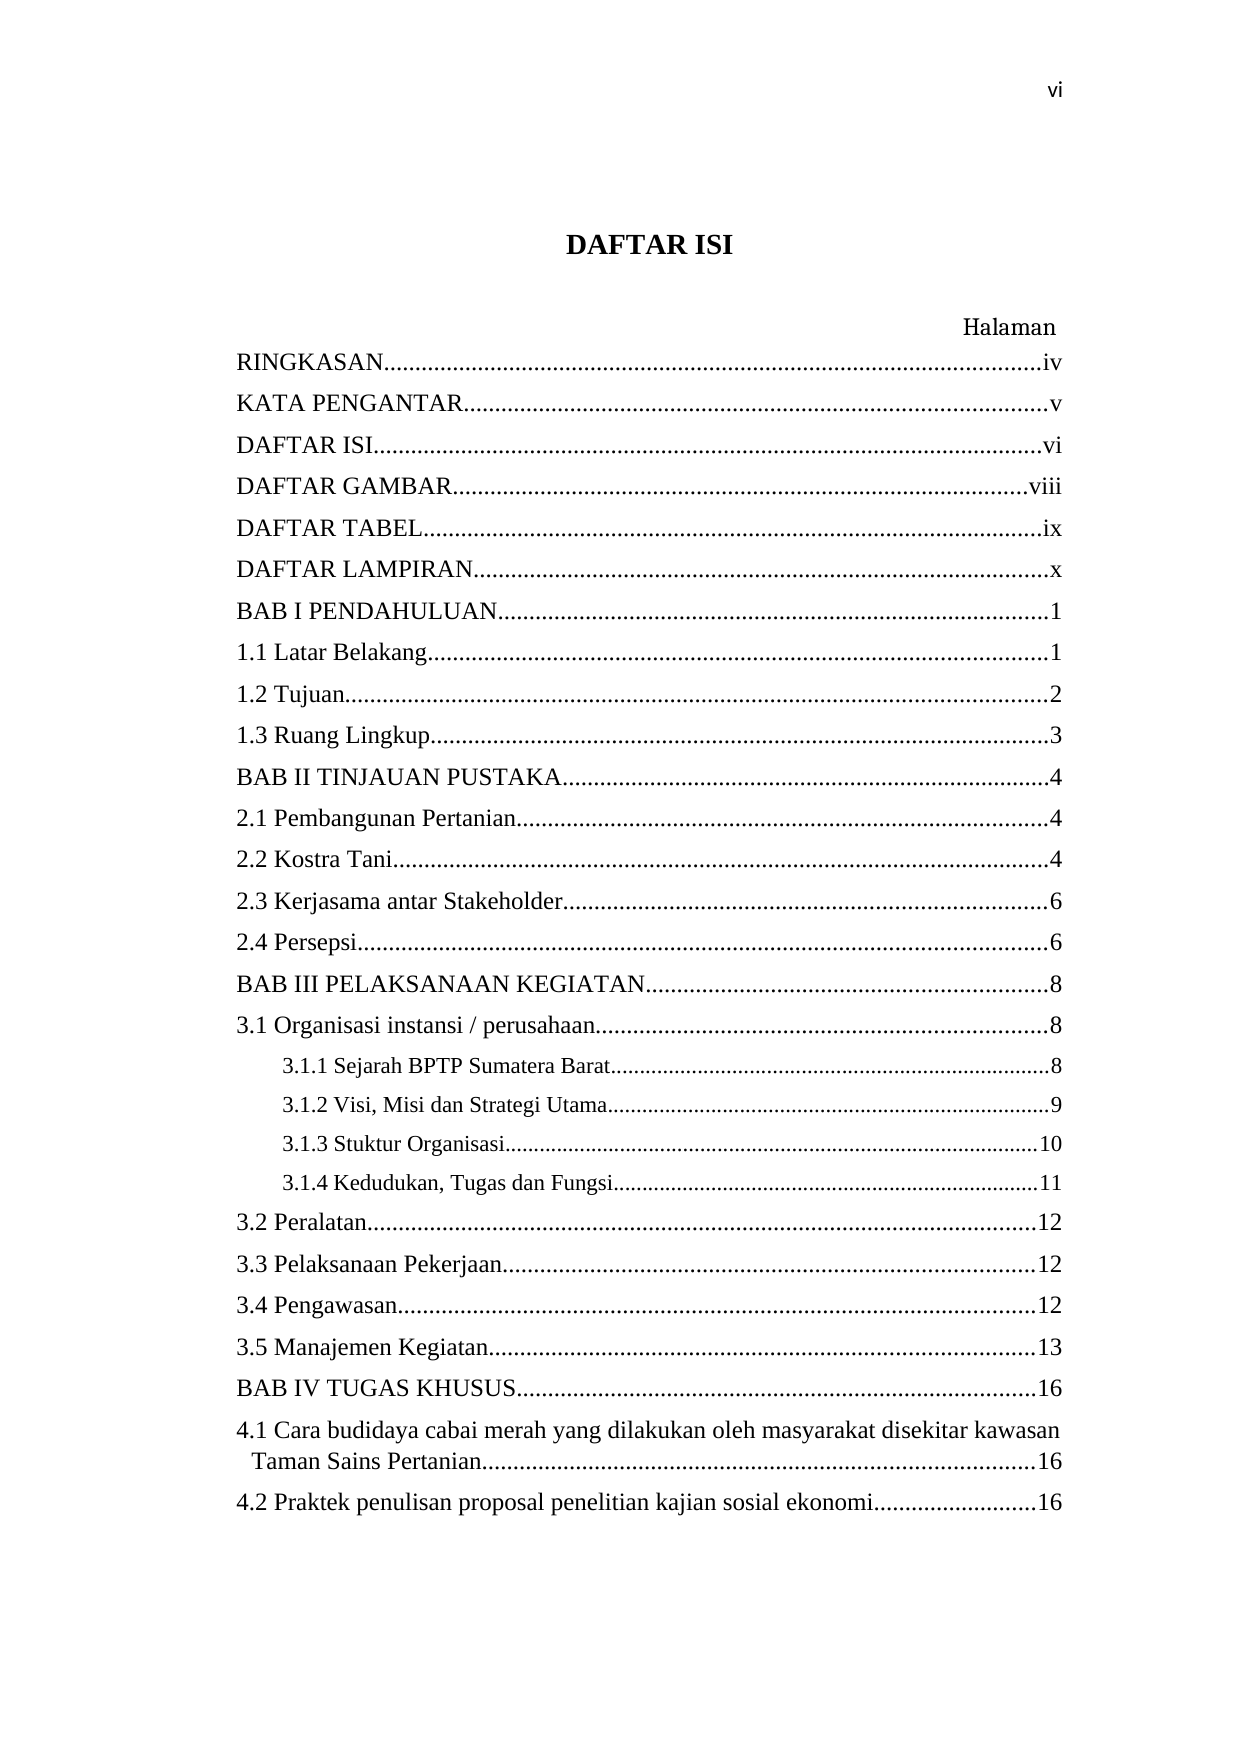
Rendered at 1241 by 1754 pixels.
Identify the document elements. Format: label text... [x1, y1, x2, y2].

subtitle DAFTAR ISI [236, 227, 1063, 261]
